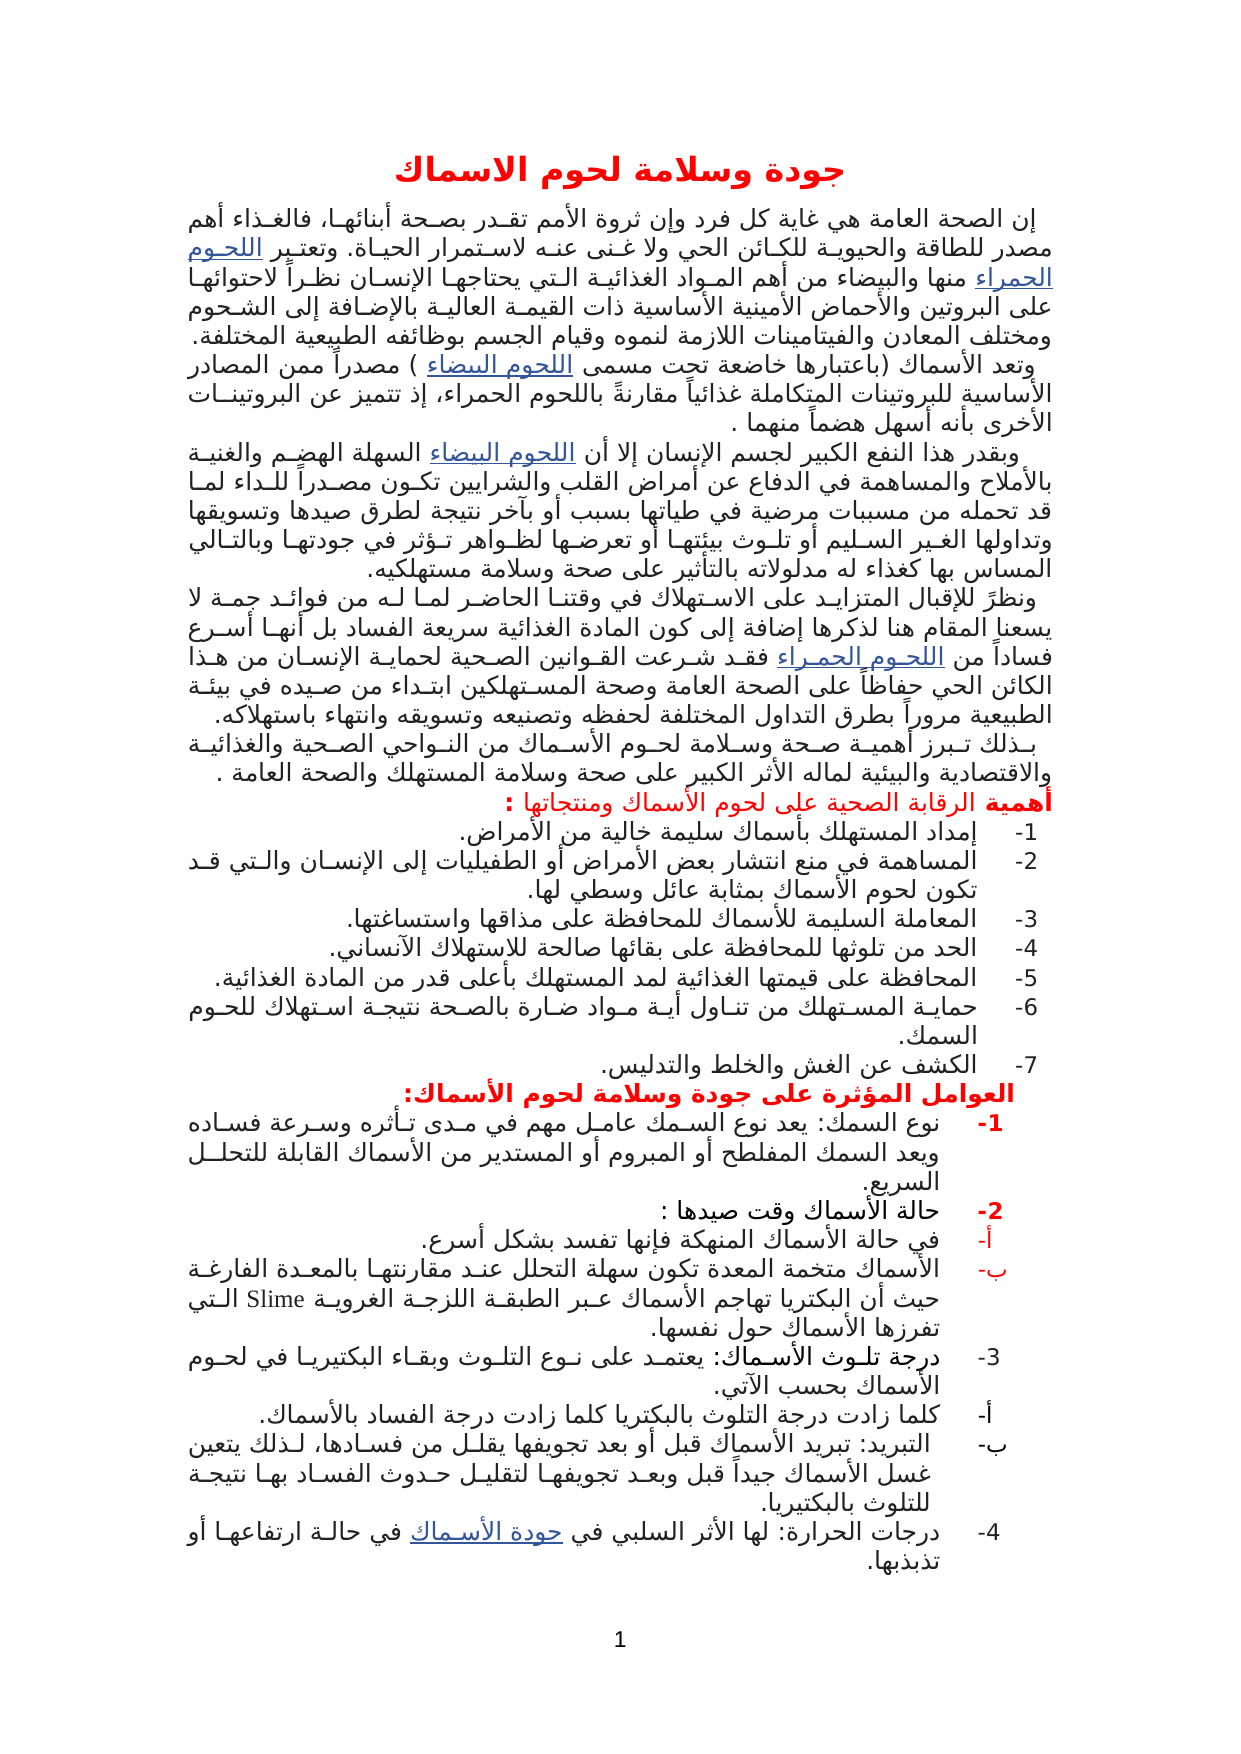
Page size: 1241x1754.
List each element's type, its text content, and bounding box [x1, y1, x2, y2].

list الكشف عن الغش والخلط والتدليس. [187, 1050, 1015, 1079]
text وتعد الأسماك (باعتبارها خاضعة تحت مسمى اللحوم البيضاء ) مصدراً ممن المصادر الأساسية للبروتينات المتكاملة غذائياً مقارنةً باللحوم الحمراء، إذ تتميز عن البروتينات الأخرى بأنه أسهل هضماً منهما . [187, 350, 1053, 438]
list حماية المستهلك من تناول أية مواد ضارة بالصحة نتيجة استهلاك للحوم السمك. [187, 992, 1015, 1050]
list نوع السمك: يعد نوع السمك عامل مهم في مدى تأثره وسرعة فساده ويعد السمك المفلطح أو المبروم أو المستدير من الأسماك القابلة للتحلل السريع. [187, 1109, 978, 1196]
list درجة تلوث الأسماك: يعتمد على نوع التلوث وبقاء البكتيريا في لحوم الأسماك بحسب الآتي. [187, 1342, 978, 1400]
text جودة وسلامة لحوم الاسماك [187, 150, 1053, 189]
list المساهمة في منع انتشار بعض الأمراض أو الطفيليات إلى الإنسان والتي قد تكون لحوم الأسماك بمثابة عائل وسطي لها. [187, 846, 1015, 904]
list التبريد: تبريد الأسماك قبل أو بعد تجويفها يقلل من فسادها، لذلك يتعين غسل الأسماك جيداً قبل وبعد تجويفها لتقليل حدوث الفساد بها نتيجة للتلوث بالبكتيريا. [187, 1429, 978, 1517]
list المحافظة على قيمتها الغذائية لمد المستهلك بأعلى قدر من المادة الغذائية. [187, 963, 1015, 992]
list درجات الحرارة: لها الأثر السلبي في جودة الأسماك في حالة ارتفاعها أو تذبذبها. [187, 1517, 978, 1575]
text بذلك تبرز أهمية صحة وسلامة لحوم الأسماك من النواحي الصحية والغذائية والاقتصادية والبيئية لماله الأثر الكبير على صحة وسلامة المستهلك والصحة العامة . [187, 729, 1053, 788]
list إمداد المستهلك بأسماك سليمة خالية من الأمراض. [187, 817, 1015, 846]
text إن الصحة العامة هي غاية كل فرد وإن ثروة الأمم تقدر بصحة أبنائها، فالغذاء أهم مصدر للطاقة والحيوية للكائن الحي ولا غنى عنه لاستمرار الحياة. وتعتبر اللحوم الحمراء منها والبيضاء من أهم المواد الغذائية التي يحتاجها الإنسان نظراً لاحتوائها على البروتين والأحماض الأمينية الأساسية ذات القيمة العالية بالإضافة إلى الشحوم ومختلف المعادن والفيتامينات اللازمة لنموه وقيام الجسم بوظائفه الطبيعية المختلفة. [187, 204, 1053, 350]
list حالة الأسماك وقت صيدها : [187, 1196, 978, 1225]
list الأسماك متخمة المعدة تكون سهلة التحلل عند مقارنتها بالمعدة الفارغة حيث أن البكتريا تهاجم الأسماك عبر الطبقة اللزجة الغروية Slime التي تفرزها الأسماك حول نفسها. [187, 1254, 978, 1342]
text وبقدر هذا النفع الكبير لجسم الإنسان إلا أن اللحوم البيضاء السهلة الهضم والغنية بالأملاح والمساهمة في الدفاع عن أمراض القلب والشرايين تكون مصدراً للداء لما قد تحمله من مسببات مرضية في طياتها بسبب أو بآخر نتيجة لطرق صيدها وتسويقها وتداولها الغير السليم أو تلوث بيئتها أو تعرضها لظواهر تؤثر في جودتها وبالتالي المساس بها كغذاء له مدلولاته بالتأثير على صحة وسلامة مستهلكيه. [187, 438, 1053, 584]
text العوامل المؤثرة على جودة وسلامة لحوم الأسماك: [187, 1079, 1015, 1109]
list الحد من تلوثها للمحافظة على بقائها صالحة للاستهلاك الآنساني. [187, 934, 1015, 963]
list المعاملة السليمة للأسماك للمحافظة على مذاقها واستساغتها. [187, 904, 1015, 934]
list في حالة الأسماك المنهكة فإنها تفسد بشكل أسرع. [187, 1225, 978, 1254]
text أهمية الرقابة الصحية على لحوم الأسماك ومنتجاتها : [187, 788, 1053, 817]
list كلما زادت درجة التلوث بالبكتريا كلما زادت درجة الفساد بالأسماك. [187, 1400, 978, 1429]
text ونظرً للإقبال المتزايد على الاستهلاك في وقتنا الحاضر لما له من فوائد جمة لا يسعنا المقام هنا لذكرها إضافة إلى كون المادة الغذائية سريعة الفساد بل أنها أسرع فساداً من اللحوم الحمراء فقد شرعت القوانين الصحية لحماية الإنسان من هذا الكائن الحي حفاظاً على الصحة العامة وصحة المستهلكين ابتداء من صيده في بيئة الطبيعية مروراً بطرق التداول المختلفة لحفظه وتصنيعه وتسويقه وانتهاء باستهلاكه. [187, 584, 1053, 729]
